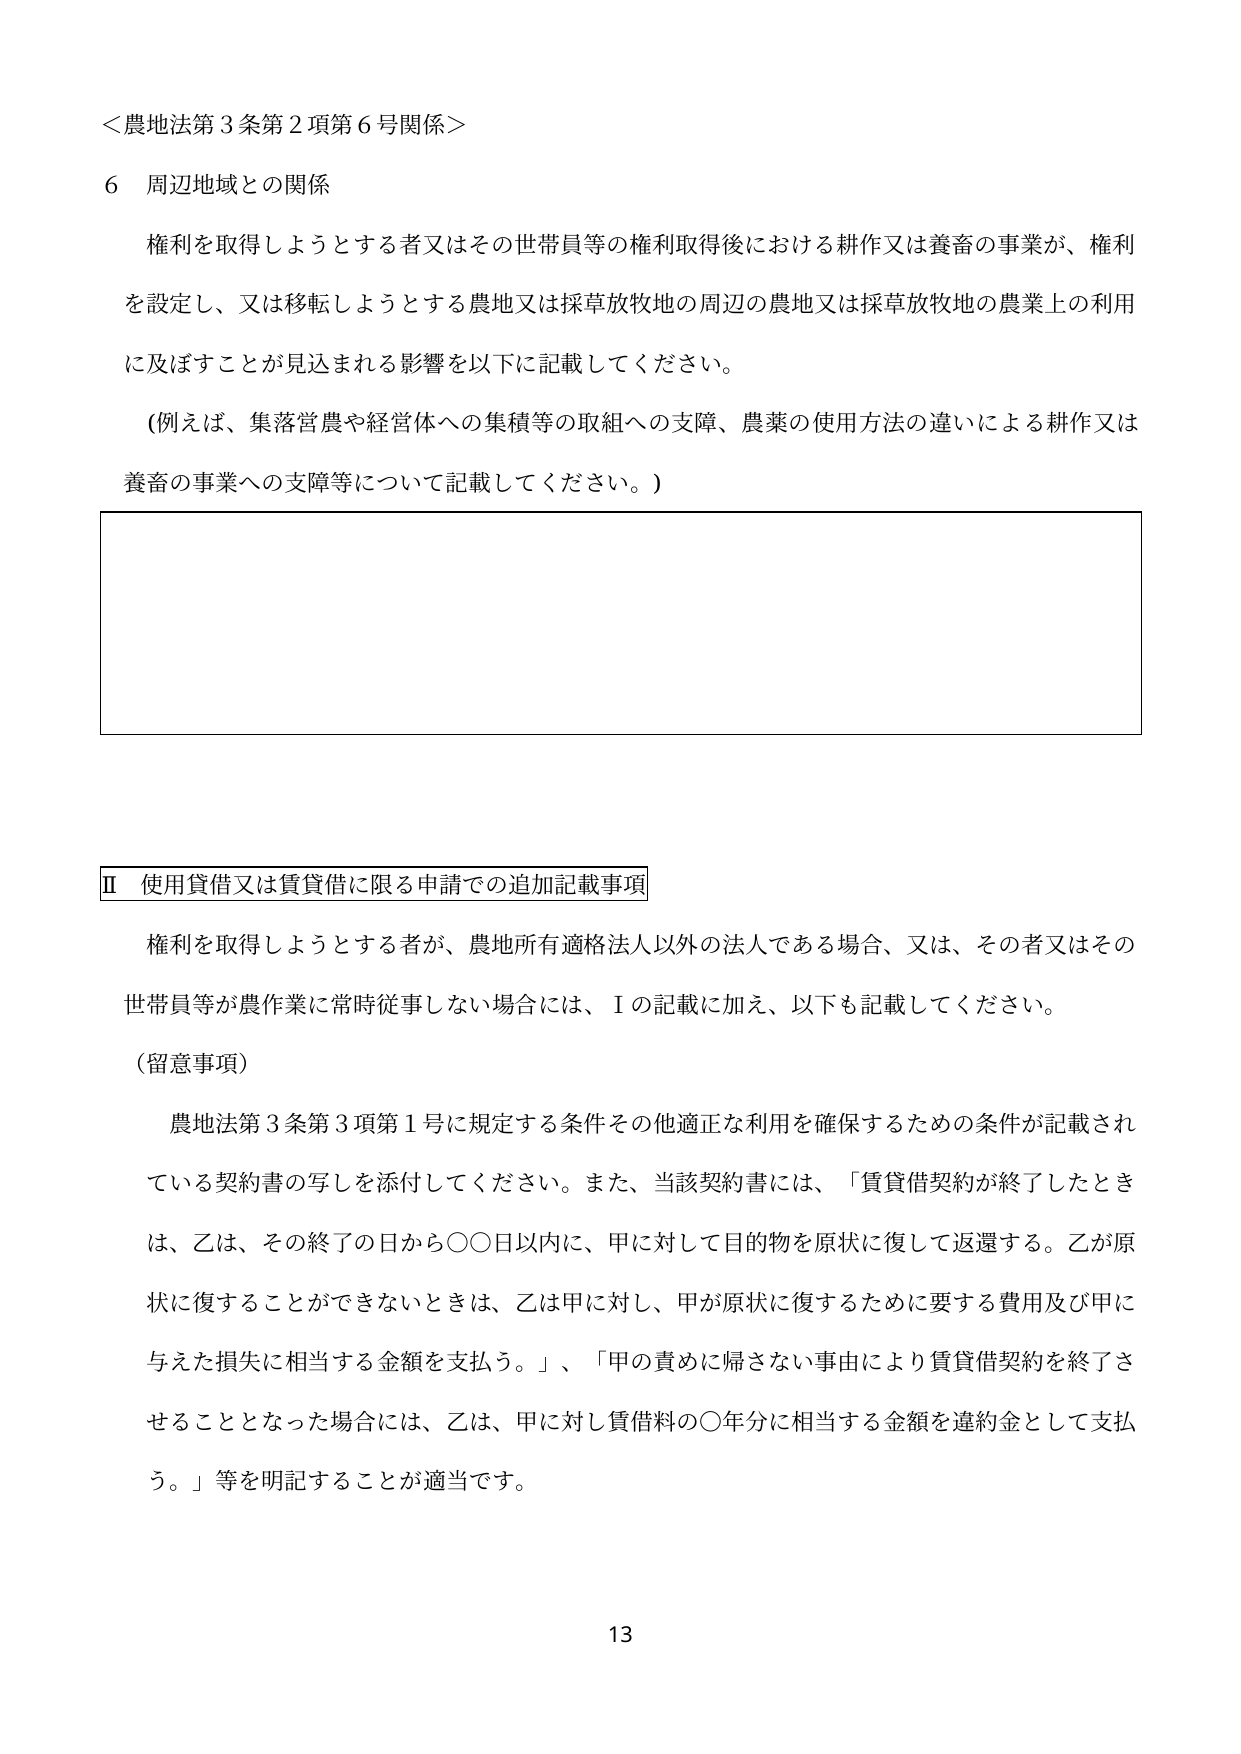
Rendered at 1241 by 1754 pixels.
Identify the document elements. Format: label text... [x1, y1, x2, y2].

text (例えば、集落営農や経営体への集積等の取組への支障、農薬の使用方法の違いによる耕作又は養畜の事業への支障等について記載してください。) [100, 392, 1140, 511]
text ６ 周辺地域との関係 [100, 154, 1140, 213]
text 権利を取得しようとする者が、農地所有適格法人以外の法人である場合、又は、その者又はその世帯員等が農作業に常時従事しない場合には、Ⅰの記載に加え、以下も記載してください。 [100, 914, 1140, 1033]
table_header [101, 513, 1141, 734]
text 権利を取得しようとする者又はその世帯員等の権利取得後における耕作又は養畜の事業が、権利を設定し、又は移転しようとする農地又は採草放牧地の周辺の農地又は採草放牧地の農業上の利用に及ぼすことが見込まれる影響を以下に記載してください。 [100, 213, 1140, 392]
text ＜農地法第３条第２項第６号関係＞ [100, 94, 1140, 154]
text Ⅱ 使用貸借又は賃貸借に限る申請での追加記載事項 [100, 854, 1140, 914]
text （留意事項） [100, 1033, 1140, 1092]
text 農地法第３条第３項第１号に規定する条件その他適正な利用を確保するための条件が記載されている契約書の写しを添付してください。また、当該契約書には、「賃貸借契約が終了したときは、乙は、その終了の日から○○日以内に、甲に対して目的物を原状に復して返還する。乙が原状に復することができないときは、乙は甲に対し、甲が原状に復するために要する費用及び甲に与えた損失に相当する金額を支払う。」、「甲の責めに帰さない事由により賃貸借契約を終了させることとなった場合には、乙は、甲に対し賃借料の〇年分に相当する金額を違約金として支払う。」等を明記することが適当です。 [100, 1092, 1140, 1509]
